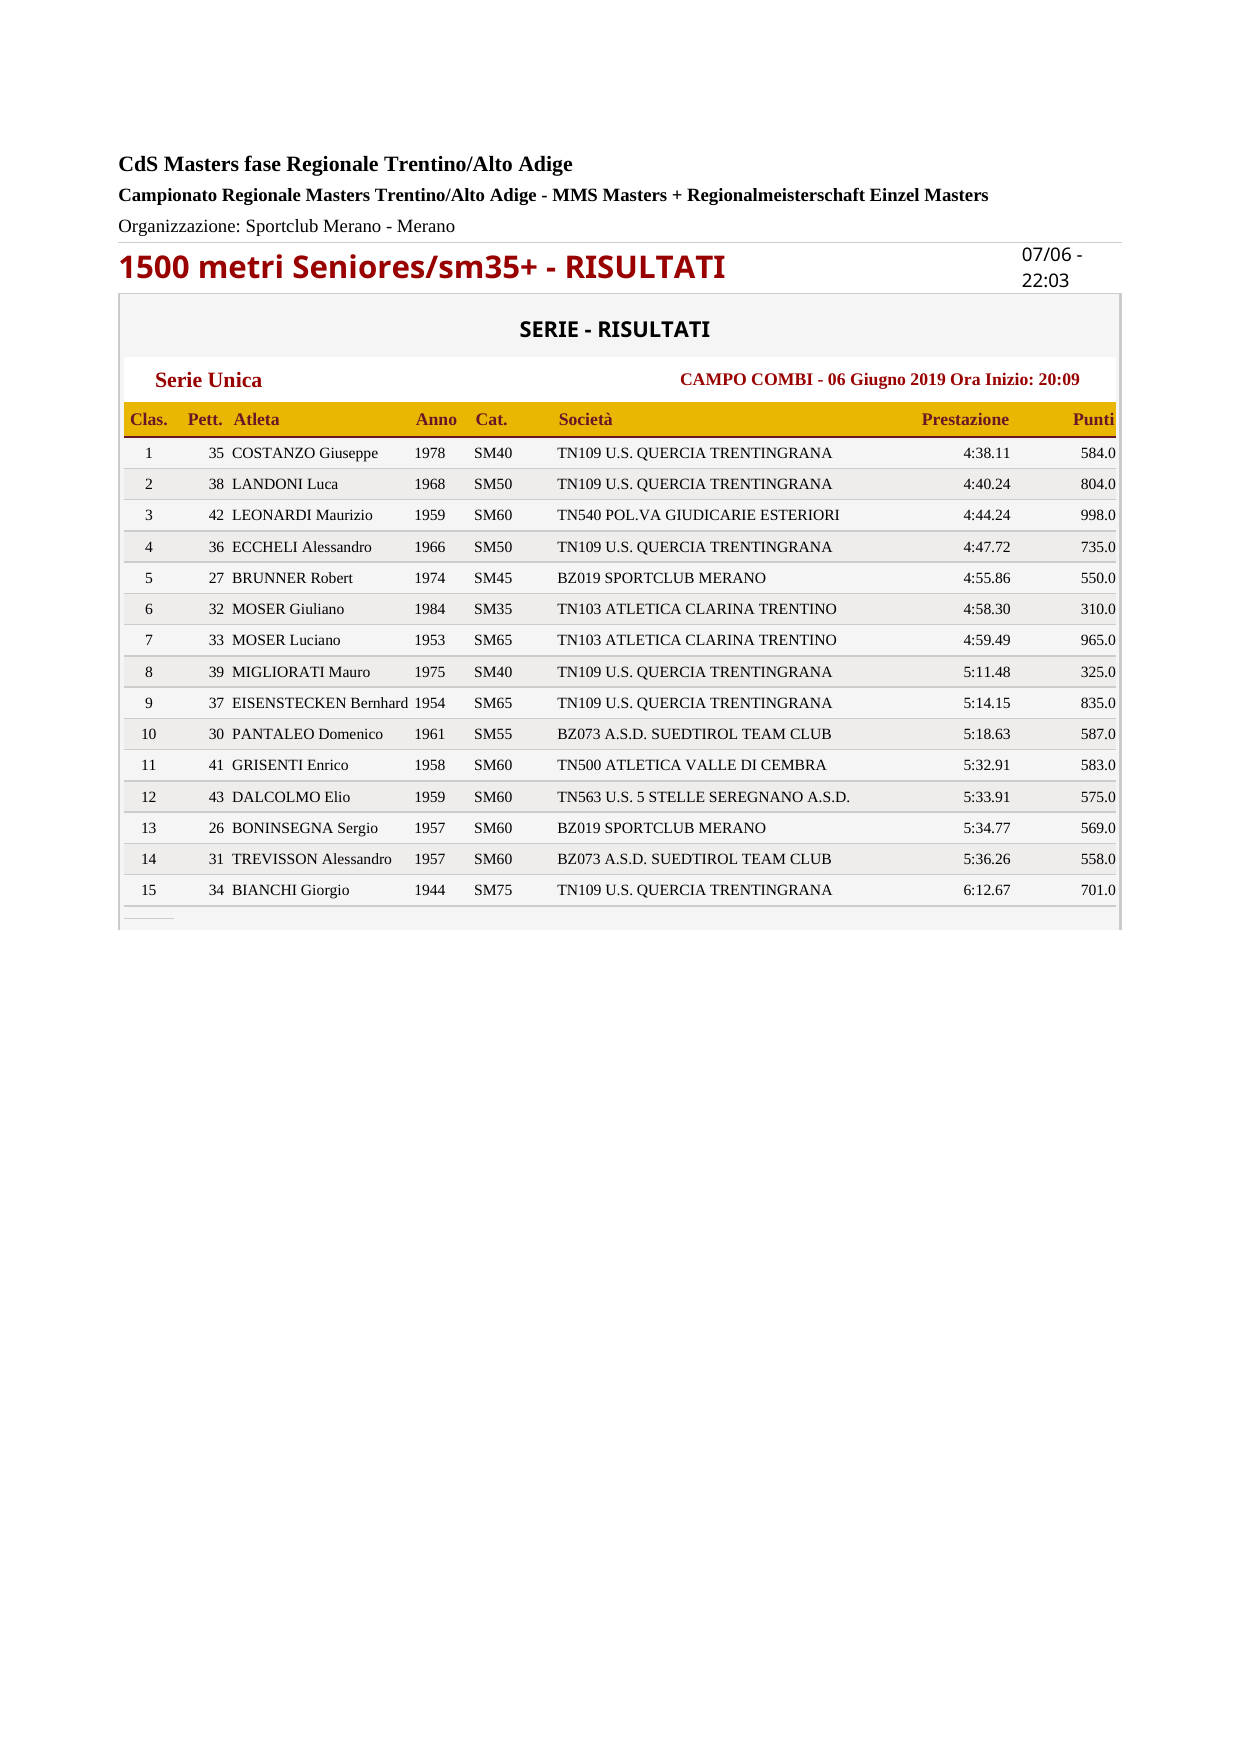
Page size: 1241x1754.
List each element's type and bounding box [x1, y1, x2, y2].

table_header [118, 148, 1122, 242]
table_header [120, 294, 1119, 930]
table_header [118, 243, 1122, 292]
